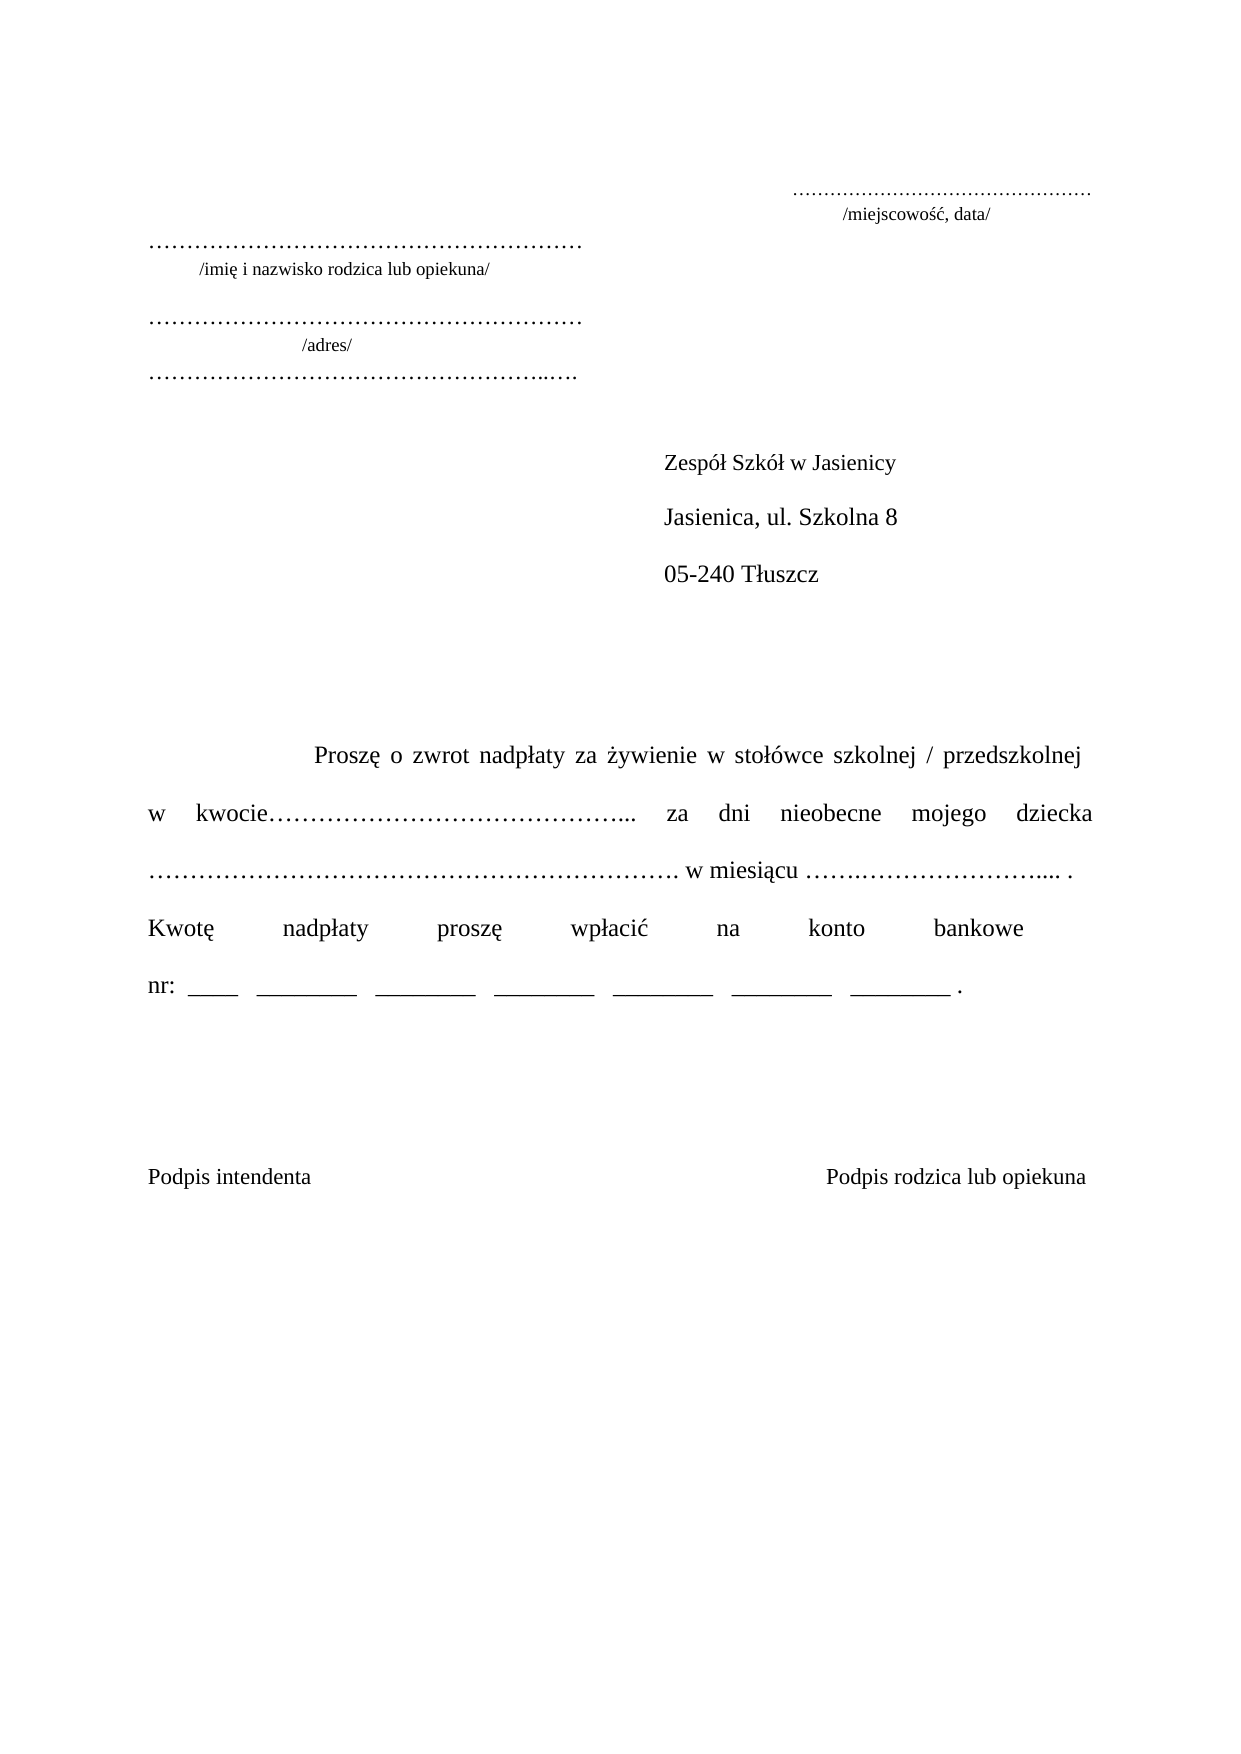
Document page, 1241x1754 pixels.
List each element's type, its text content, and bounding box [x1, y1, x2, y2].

text ……………………………………………..…. [148, 358, 1093, 384]
text /imię i nazwisko rodzica lub opiekuna/ [148, 258, 1093, 279]
text ………………………………………… [148, 178, 1093, 199]
text /miejscowość, data/ [148, 203, 1093, 224]
text Zespół Szkół w Jasienicy [443, 449, 1093, 475]
text Kwotę nadpłaty proszę wpłacić na konto bankowe nr: ____ ________ ________ ________ ________ ________ ________ . [148, 913, 1093, 999]
text Jasienica, ul. Szkolna 8 [148, 502, 1093, 530]
text /adres/ [148, 333, 1093, 355]
text Podpis intendenta Podpis rodzica lub opiekuna [148, 1163, 1093, 1189]
text ………………………………………………… [148, 227, 1093, 254]
text 05-240 Tłuszcz [148, 559, 1093, 588]
text ………………………………………………… [148, 303, 1093, 329]
text Proszę o zwrot nadpłaty za żywienie w stołówce szkolnej / przedszkolnej w kwocie……………………………………... za dni nieobecne mojego dziecka ………………………………………………………. w miesiącu …….………………….... . [148, 740, 1093, 884]
